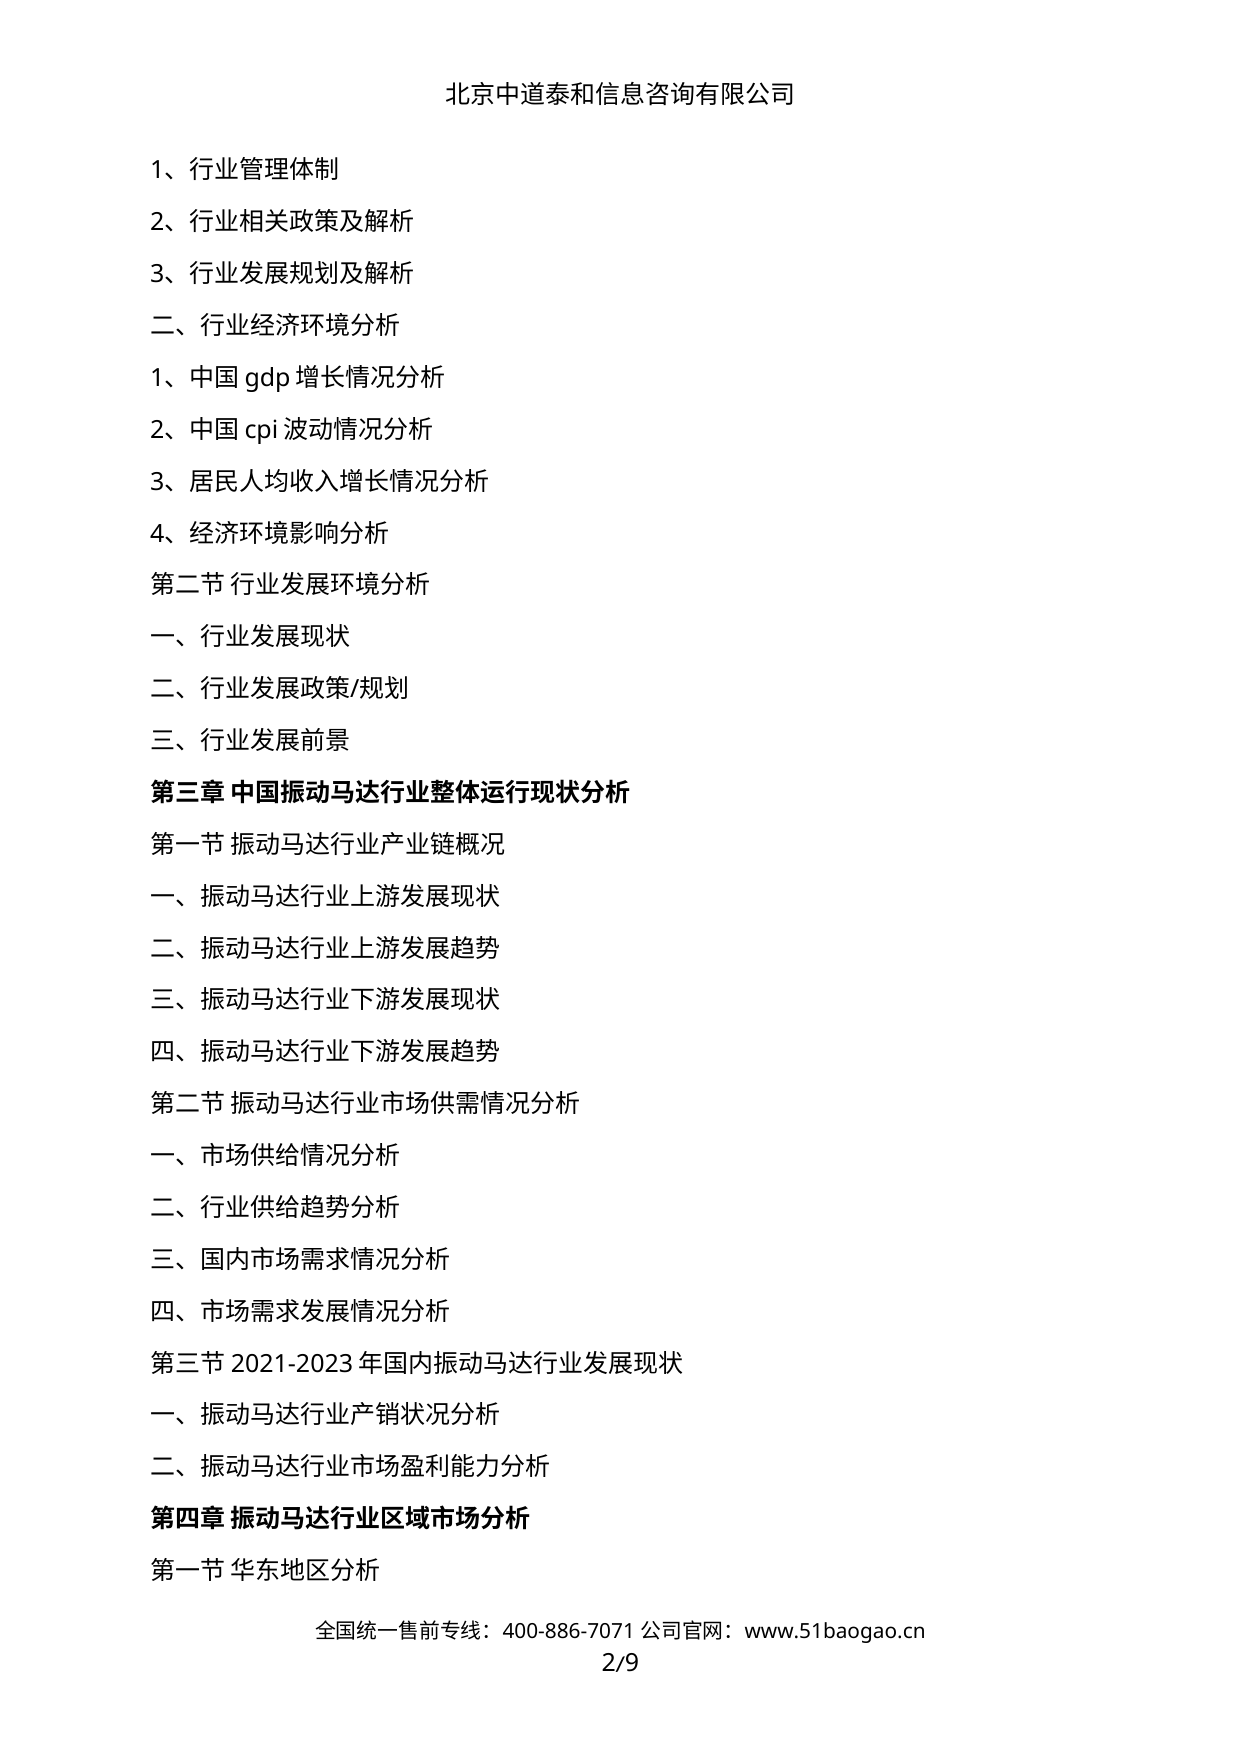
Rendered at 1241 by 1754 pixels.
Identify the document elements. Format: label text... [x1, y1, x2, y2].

text 二、行业供给趋势分析 [150, 1187, 1090, 1224]
text 2、中国cpi波动情况分析 [150, 409, 1090, 446]
text 2、行业相关政策及解析 [150, 202, 1090, 238]
text 一、行业发展现状 [150, 617, 1090, 653]
text 3、行业发展规划及解析 [150, 254, 1090, 290]
text 第三章 中国振动马达行业整体运行现状分析 [150, 772, 1090, 809]
text 3、居民人均收入增长情况分析 [150, 461, 1090, 497]
text 第一节 振动马达行业产业链概况 [150, 824, 1090, 861]
text 一、市场供给情况分析 [150, 1136, 1090, 1172]
text 第二节 振动马达行业市场供需情况分析 [150, 1084, 1090, 1120]
text 4、经济环境影响分析 [150, 513, 1090, 549]
text 三、振动马达行业下游发展现状 [150, 980, 1090, 1016]
text 1、行业管理体制 [150, 150, 1090, 186]
text 第二节 行业发展环境分析 [150, 565, 1090, 601]
text 三、行业发展前景 [150, 721, 1090, 757]
text 二、行业发展政策/规划 [150, 669, 1090, 705]
text 第一节 华东地区分析 [150, 1551, 1090, 1587]
text 一、振动马达行业上游发展现状 [150, 876, 1090, 912]
text 1、中国gdp增长情况分析 [150, 357, 1090, 394]
text 第四章 振动马达行业区域市场分析 [150, 1499, 1090, 1535]
text 四、市场需求发展情况分析 [150, 1291, 1090, 1327]
text 一、振动马达行业产销状况分析 [150, 1395, 1090, 1431]
text 二、行业经济环境分析 [150, 306, 1090, 342]
text 二、振动马达行业上游发展趋势 [150, 928, 1090, 964]
text 二、振动马达行业市场盈利能力分析 [150, 1447, 1090, 1483]
text 第三节 2021-2023年国内振动马达行业发展现状 [150, 1343, 1090, 1379]
text 四、振动马达行业下游发展趋势 [150, 1032, 1090, 1068]
text 三、国内市场需求情况分析 [150, 1239, 1090, 1276]
